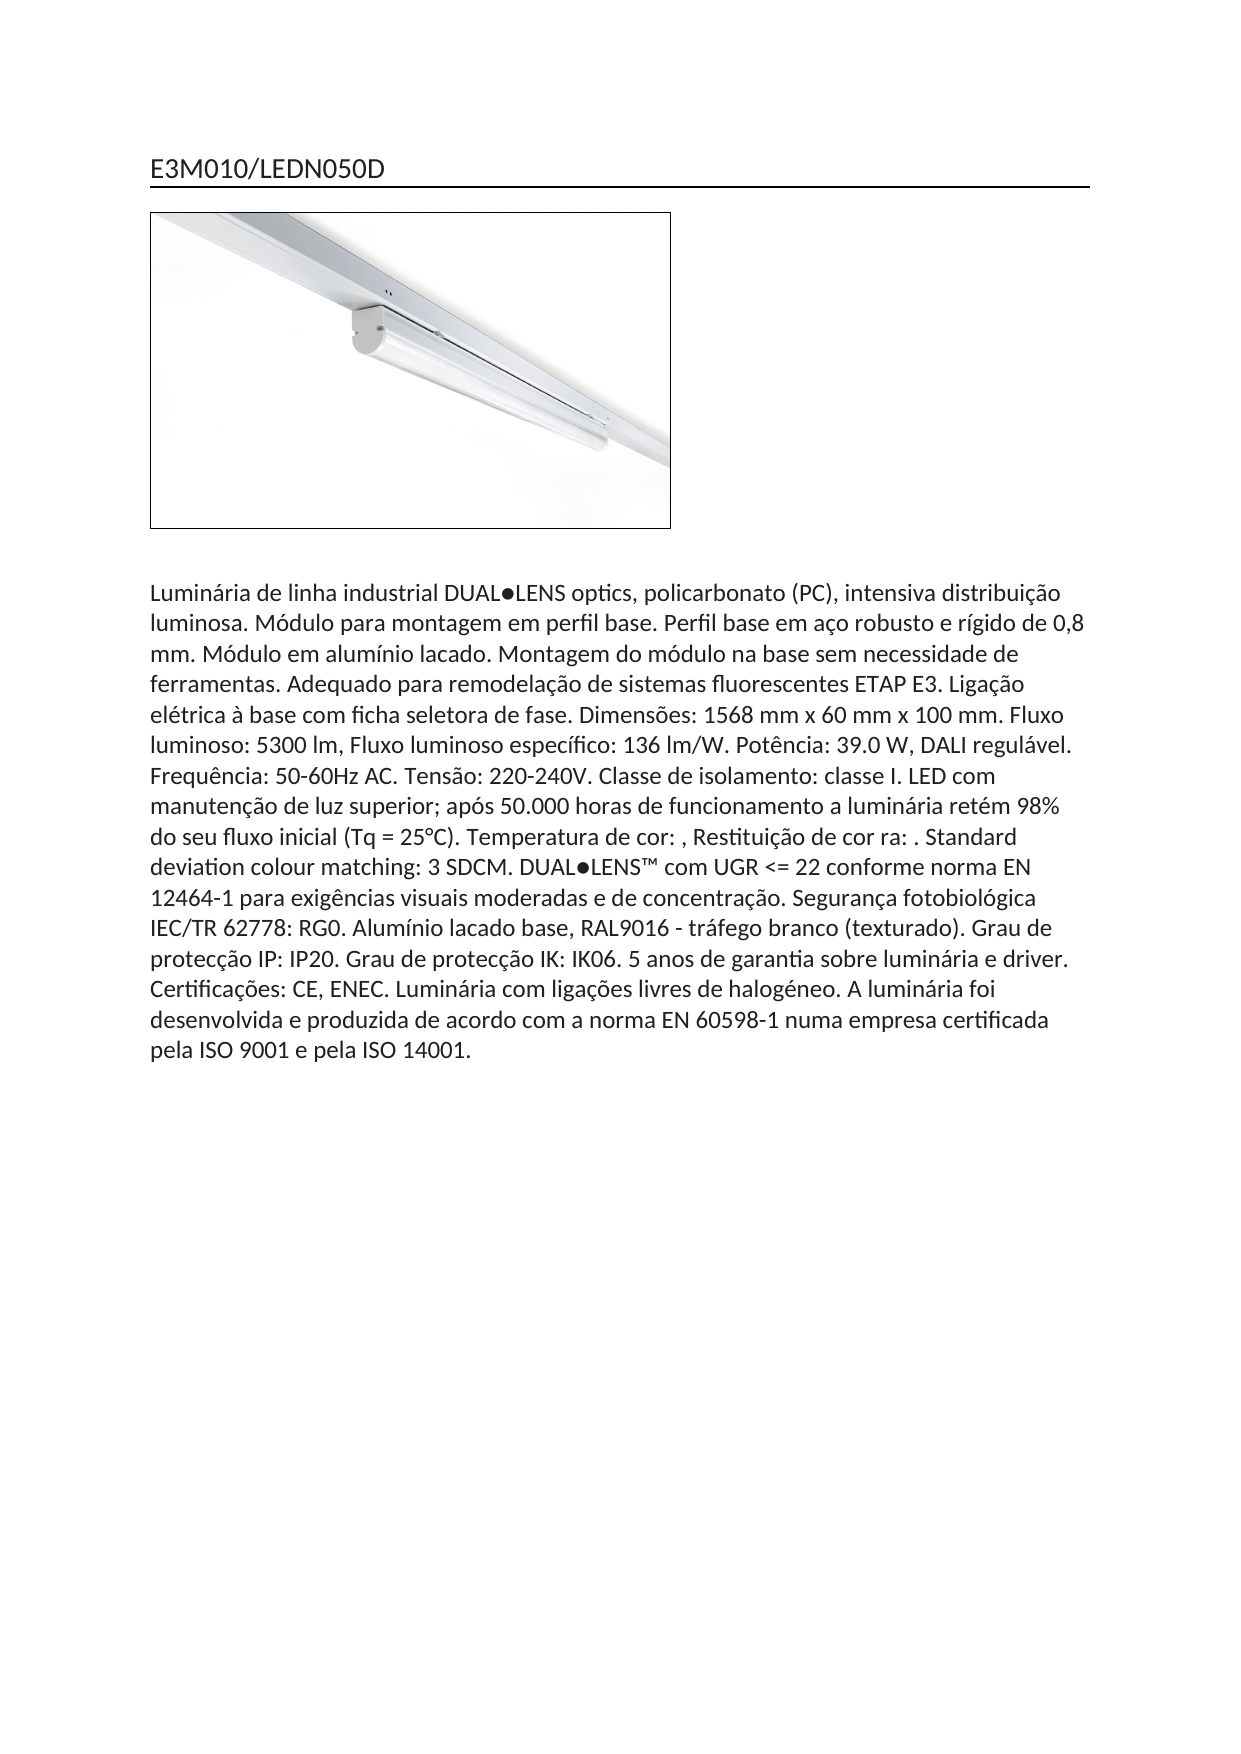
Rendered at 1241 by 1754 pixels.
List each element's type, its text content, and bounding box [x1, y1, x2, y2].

text Luminária de linha industrial DUAL●LENS optics, policarbonato (PC), intensiva distribuição luminosa. Módulo para montagem em perfil base. Perfil base em aço robusto e rígido de 0,8 mm. Módulo em alumínio lacado. Montagem do módulo na base sem necessidade de ferramentas. Adequado para remodelação de sistemas fluorescentes ETAP E3. Ligação elétrica à base com ficha seletora de fase. Dimensões: 1568 mm x 60 mm x 100 mm. Fluxo luminoso: 5300 lm, Fluxo luminoso específico: 136 lm/W. Potência: 39.0 W, DALI regulável. Frequência: 50-60Hz AC. Tensão: 220-240V. Classe de isolamento: classe I. LED com manutenção de luz superior; após 50.000 horas de funcionamento a luminária retém 98% do seu fluxo inicial (Tq = 25°C). Temperatura de cor: , Restituição de cor ra: . Standard deviation colour matching: 3 SDCM. DUAL●LENS™ com UGR <= 22 conforme norma EN 12464-1 para exigências visuais moderadas e de concentração. Segurança fotobiológica IEC/TR 62778: RG0. Alumínio lacado base, RAL9016 - tráfego branco (texturado). Grau de protecção IP: IP20. Grau de protecção IK: IK06. 5 anos de garantia sobre luminária e driver. Certificações: CE, ENEC. Luminária com ligações livres de halogéneo. A luminária foi desenvolvida e produzida de acordo com a norma EN 60598-1 numa empresa certificada pela ISO 9001 e pela ISO 14001. [150, 577, 1090, 1065]
picture [151, 213, 670, 528]
text E3M010/LEDN050D [150, 150, 1090, 186]
